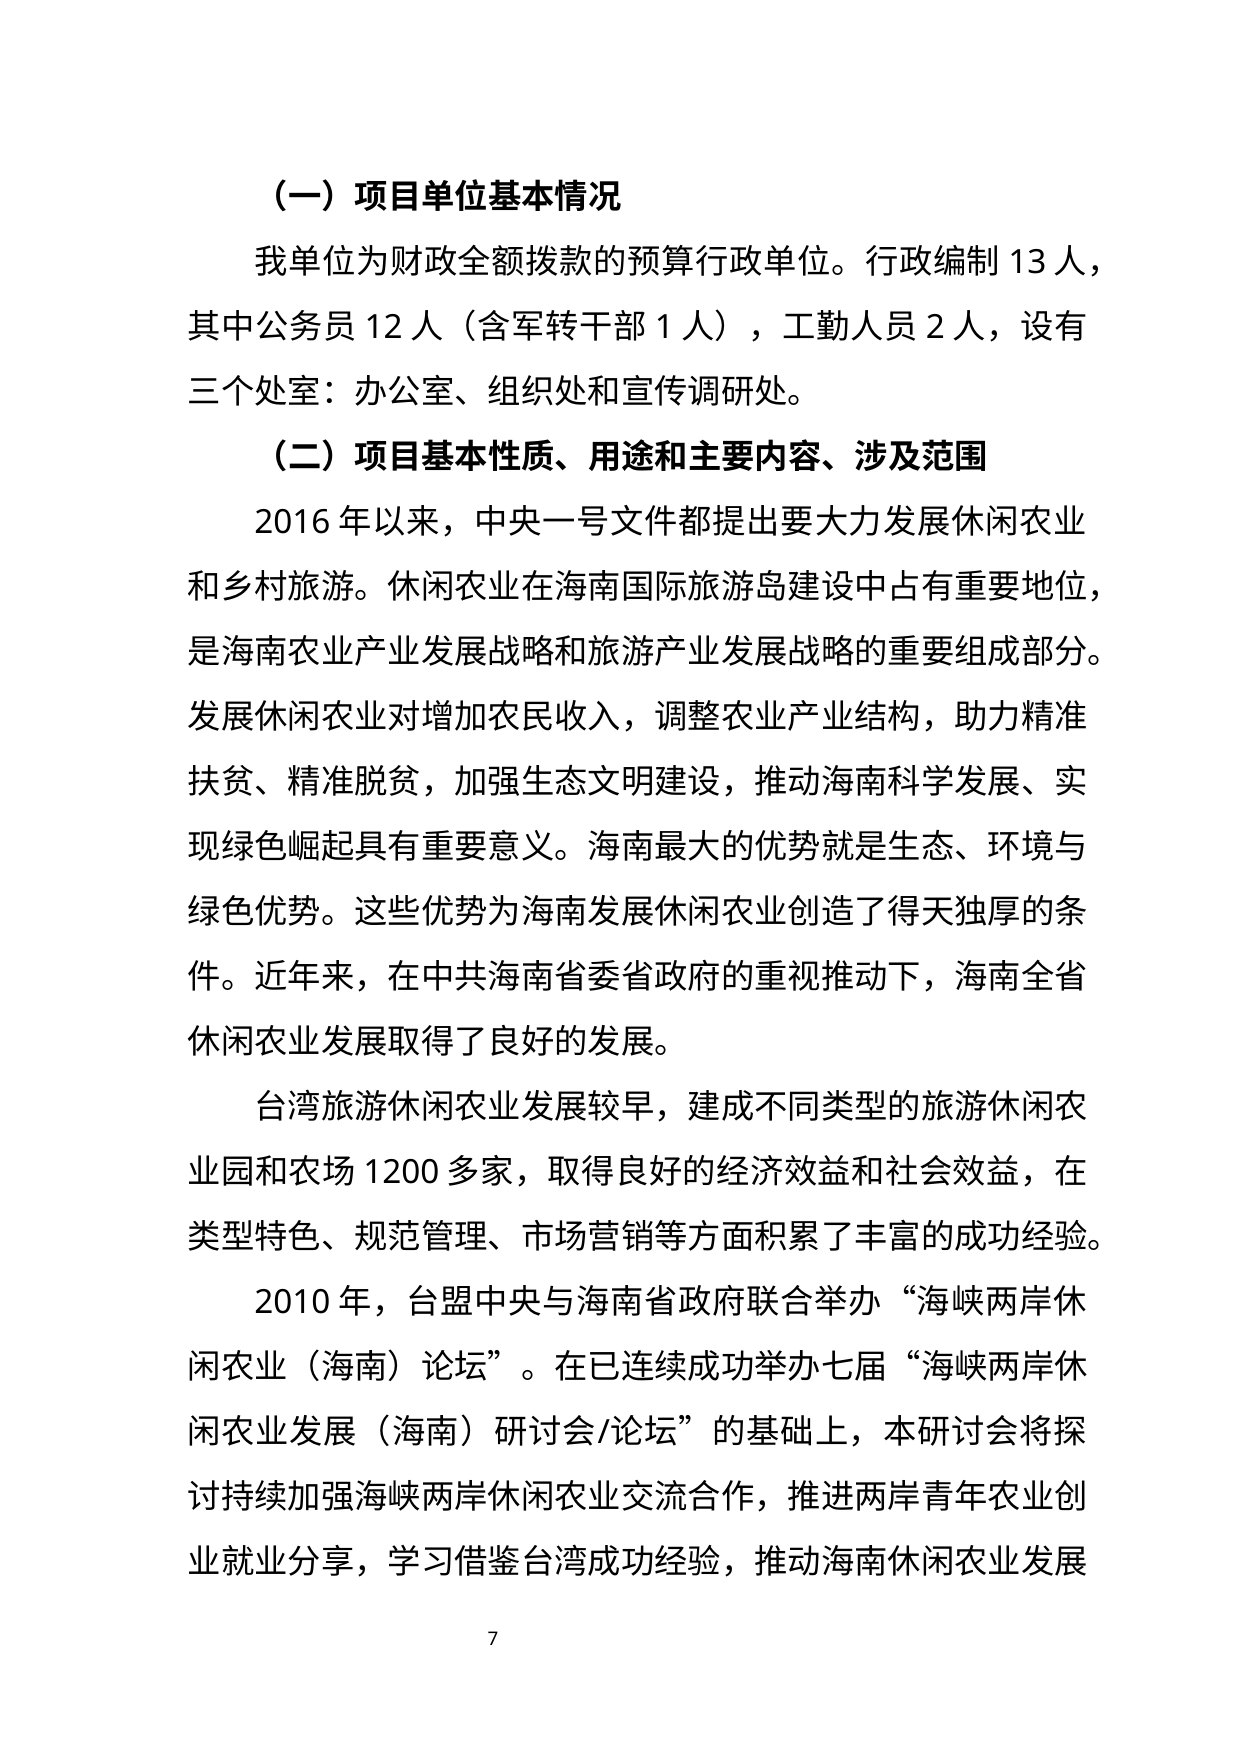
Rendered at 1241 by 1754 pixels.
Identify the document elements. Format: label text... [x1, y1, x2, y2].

text （二）项目基本性质、用途和主要内容、涉及范围 [187, 422, 1087, 487]
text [187, 1267, 1087, 1592]
text （一）项目单位基本情况 [187, 162, 1087, 227]
text 台湾旅游休闲农业发展较早，建成不同类型的旅游休闲农业园和农场1200多家，取得良好的经济效益和社会效益，在类型特色、规范管理、市场营销等方面积累了丰富的成功经验。 [187, 1072, 1087, 1267]
text 我单位为财政全额拨款的预算行政单位。行政编制13人，其中公务员12人（含军转干部1人），工勤人员2人，设有三个处室：办公室、组织处和宣传调研处。 [187, 227, 1087, 422]
text 2016年以来，中央一号文件都提出要大力发展休闲农业和乡村旅游。休闲农业在海南国际旅游岛建设中占有重要地位，是海南农业产业发展战略和旅游产业发展战略的重要组成部分。发展休闲农业对增加农民收入，调整农业产业结构，助力精准扶贫、精准脱贫，加强生态文明建设，推动海南科学发展、实现绿色崛起具有重要意义。海南最大的优势就是生态、环境与绿色优势。这些优势为海南发展休闲农业创造了得天独厚的条件。近年来，在中共海南省委省政府的重视推动下，海南全省休闲农业发展取得了良好的发展。 [187, 487, 1087, 1072]
